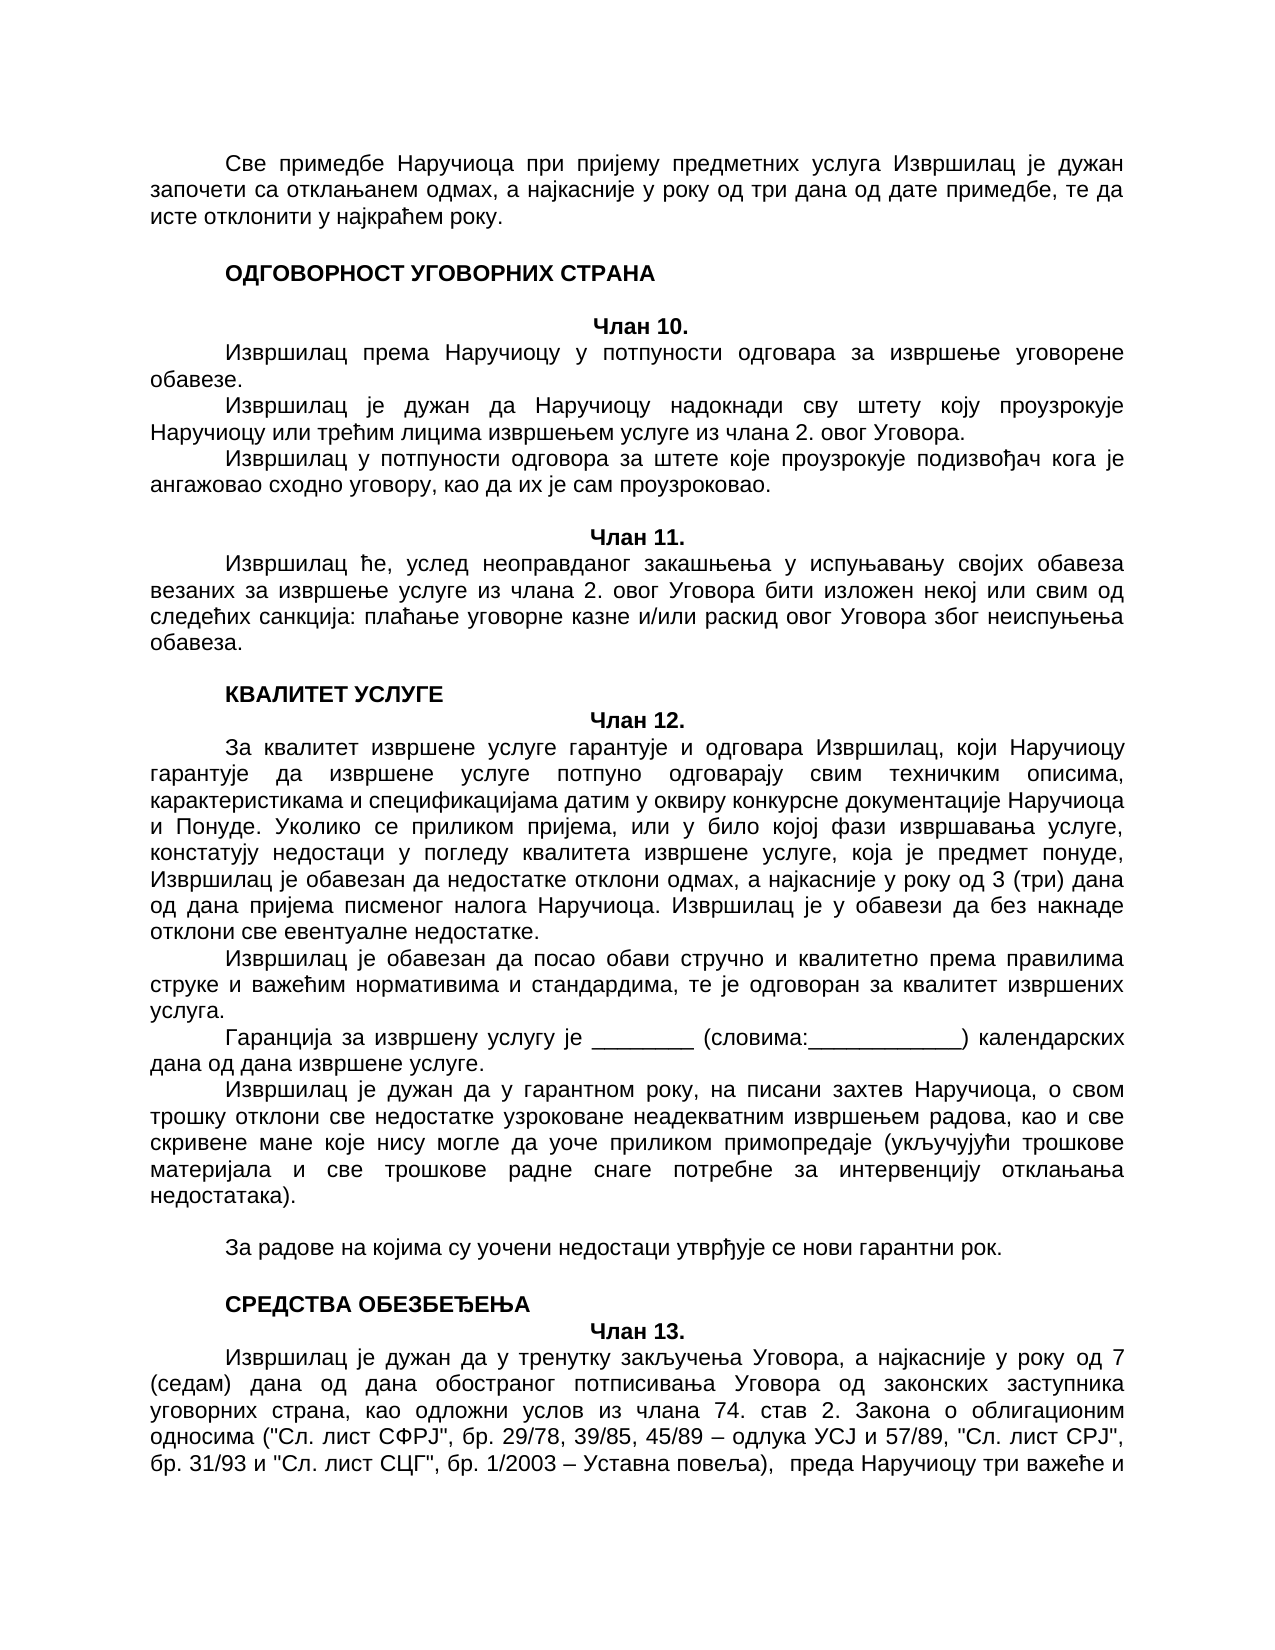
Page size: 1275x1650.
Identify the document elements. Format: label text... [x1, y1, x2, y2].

text Члан 13. [150, 1318, 1125, 1344]
text Члан 10. [150, 313, 1125, 339]
text Извршилац ће, услед неоправданог закашњења у испуњавању својих обавеза везаних за извршење услуге из члана 2. овог Уговора бити изложен некој или свим од следећих санкција: плаћање уговорне казне и/или раскид овог Уговора због неиспуњења обавеза. [150, 550, 1125, 656]
text Све примедбе Наручиоца при пријему предметних услуга Извршилац је дужан започети са отклањанем одмах, а најкасније у року од три дана од дате примедбе, те да исте отклонити у најкраћем року. [150, 150, 1125, 229]
text Извршилац је дужан да у гарантном року, на писани захтев Наручиоца, о свом трошку отклони све недостатке узроковане неадекватним извршењем радова, као и све скривене мане које нису могле да уоче приликом примопредаје (укључујући трошкове материјала и све трошкове радне снаге потребне за интервенцију отклањања недостатака). [150, 1076, 1125, 1208]
text За радове на којима су уочени недостаци утврђује се нови гарантни рок. [150, 1234, 1125, 1260]
text Гаранција за извршену услугу је ________ (словима:____________) календарских дана од дана извршене услуге. [150, 1024, 1125, 1076]
text Извршилац у потпуности одговора за штете које проузрокује подизвођач кога је ангажовао сходно уговору, као да их је сам проузроковао. [150, 445, 1125, 497]
text За квалитет извршене услуге гарантује и одговара Извршилац, који Наручиоцу гарантује да извршене услуге потпуно одговарају свим техничким описима, карактеристикама и спецификацијама датим у оквиру конкурсне документације Наручиоца и Понуде. Уколико се приликом пријема, или у било којој фази извршавања услуге, констатују недостаци у погледу квалитета извршене услуге, која је предмет понуде, Извршилац је обавезан да недостатке отклони одмах, а најкасније у року од 3 (три) дана од дана пријема писменог налога Наручиоца. Извршилац је у обавези да без накнаде отклони све евентуалне недостатке. [150, 734, 1125, 945]
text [150, 1344, 1125, 1476]
text ОДГОВОРНОСТ УГОВОРНИХ СТРАНА [150, 260, 1125, 287]
text Извршилац је дужан да Наручиоцу надокнади сву штету коју проузрокује Наручиоцу или трећим лицима извршењем услуге из члана 2. овог Уговора. [150, 392, 1125, 445]
text КВАЛИТЕТ УСЛУГЕ [150, 681, 1125, 707]
text Извршилац је обавезан да посао обави стручно и квалитетно према правилима струке и важећим нормативима и стандардима, те је одговоран за квалитет извршених услуга. [150, 945, 1125, 1024]
text Члан 12. [150, 707, 1125, 734]
text СРЕДСТВА ОБЕЗБЕЂЕЊА [150, 1291, 1125, 1318]
text Извршилац према Наручиоцу у потпуности одговара за извршење уговорене обавезе. [150, 339, 1125, 392]
text Члан 11. [150, 524, 1125, 550]
